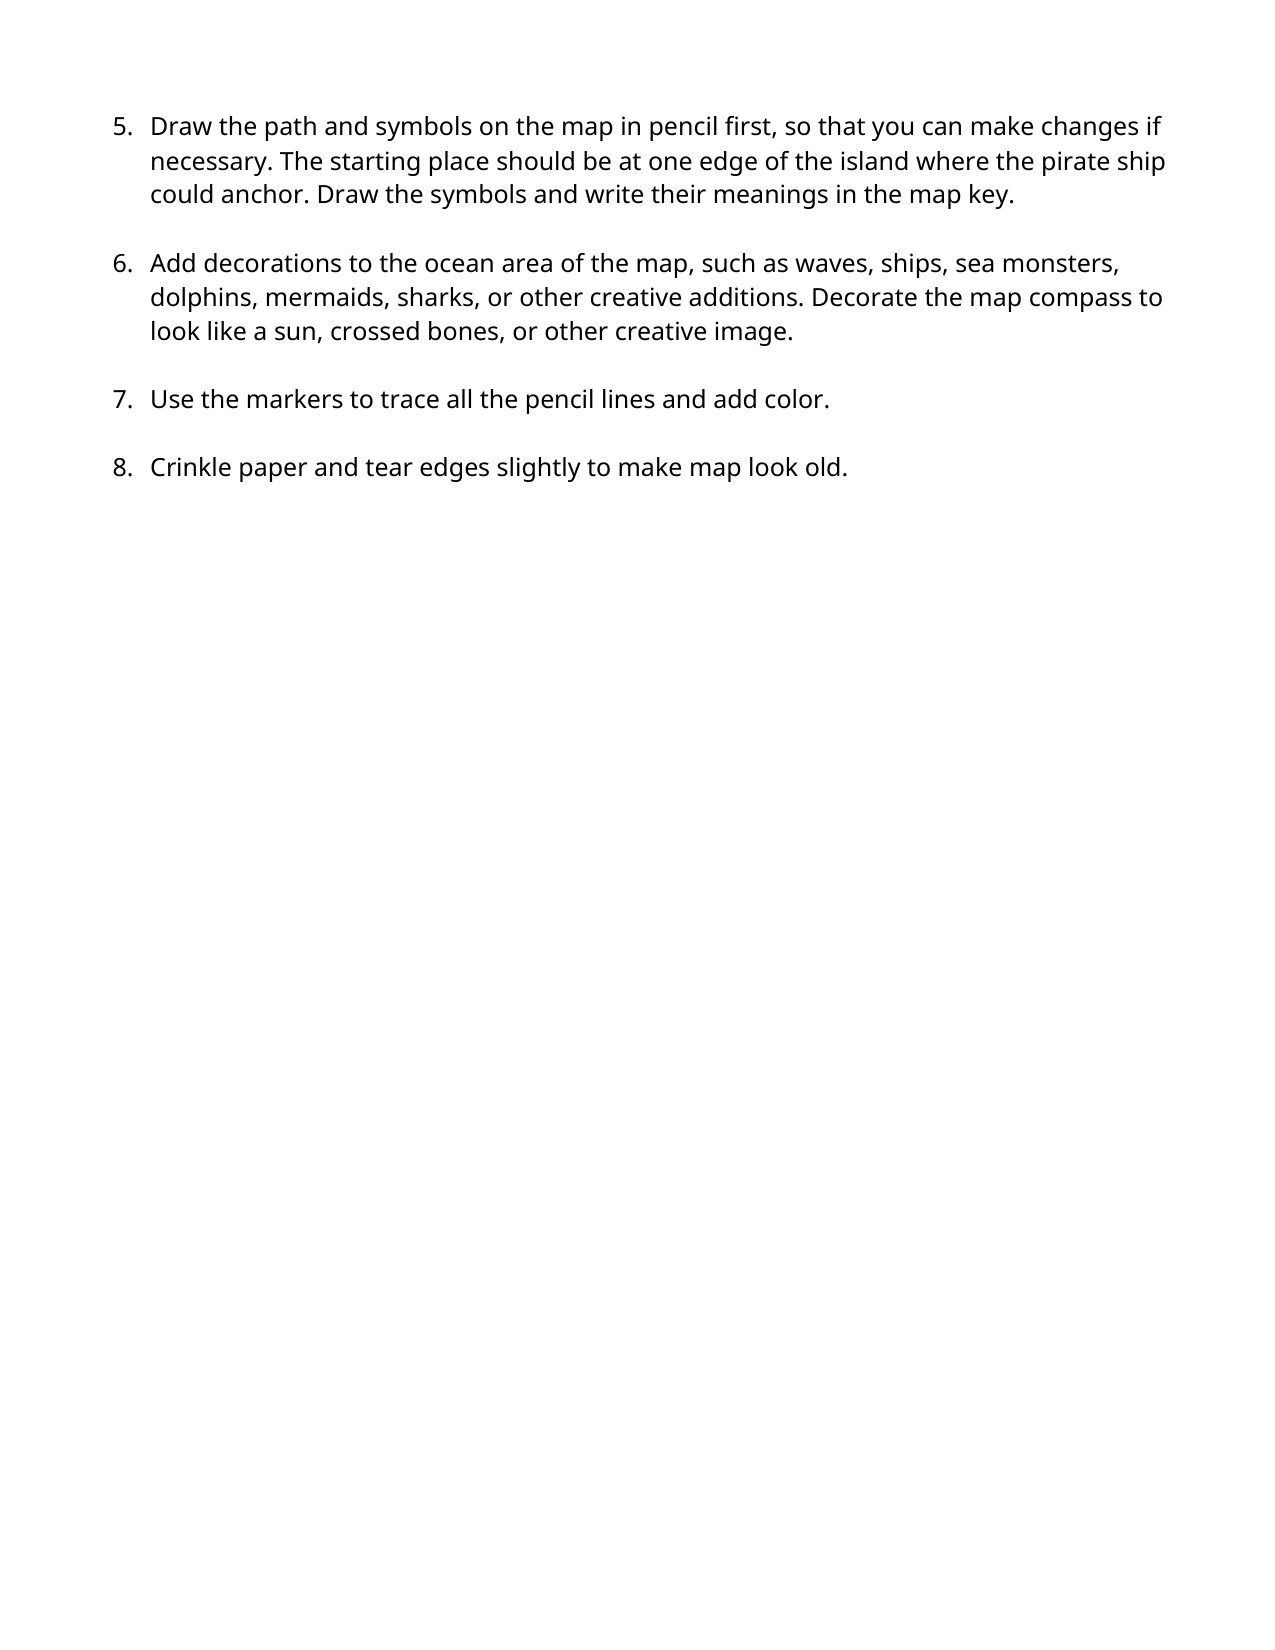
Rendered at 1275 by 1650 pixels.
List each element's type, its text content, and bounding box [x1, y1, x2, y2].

list Use the markers to trace all the pencil lines and add color. [112, 382, 1200, 416]
list Draw the path and symbols on the map in pencil first, so that you can make changes if necessary. The starting place should be at one edge of the island where the pirate ship could anchor. Draw the symbols and write their meanings in the map key. [112, 109, 1200, 211]
list Crinkle paper and tear edges slightly to make map look old. [112, 450, 1200, 484]
list Add decorations to the ocean area of the map, such as waves, ships, sea monsters, dolphins, mermaids, sharks, or other creative additions. Decorate the map compass to look like a sun, crossed bones, or other creative image. [112, 245, 1200, 347]
